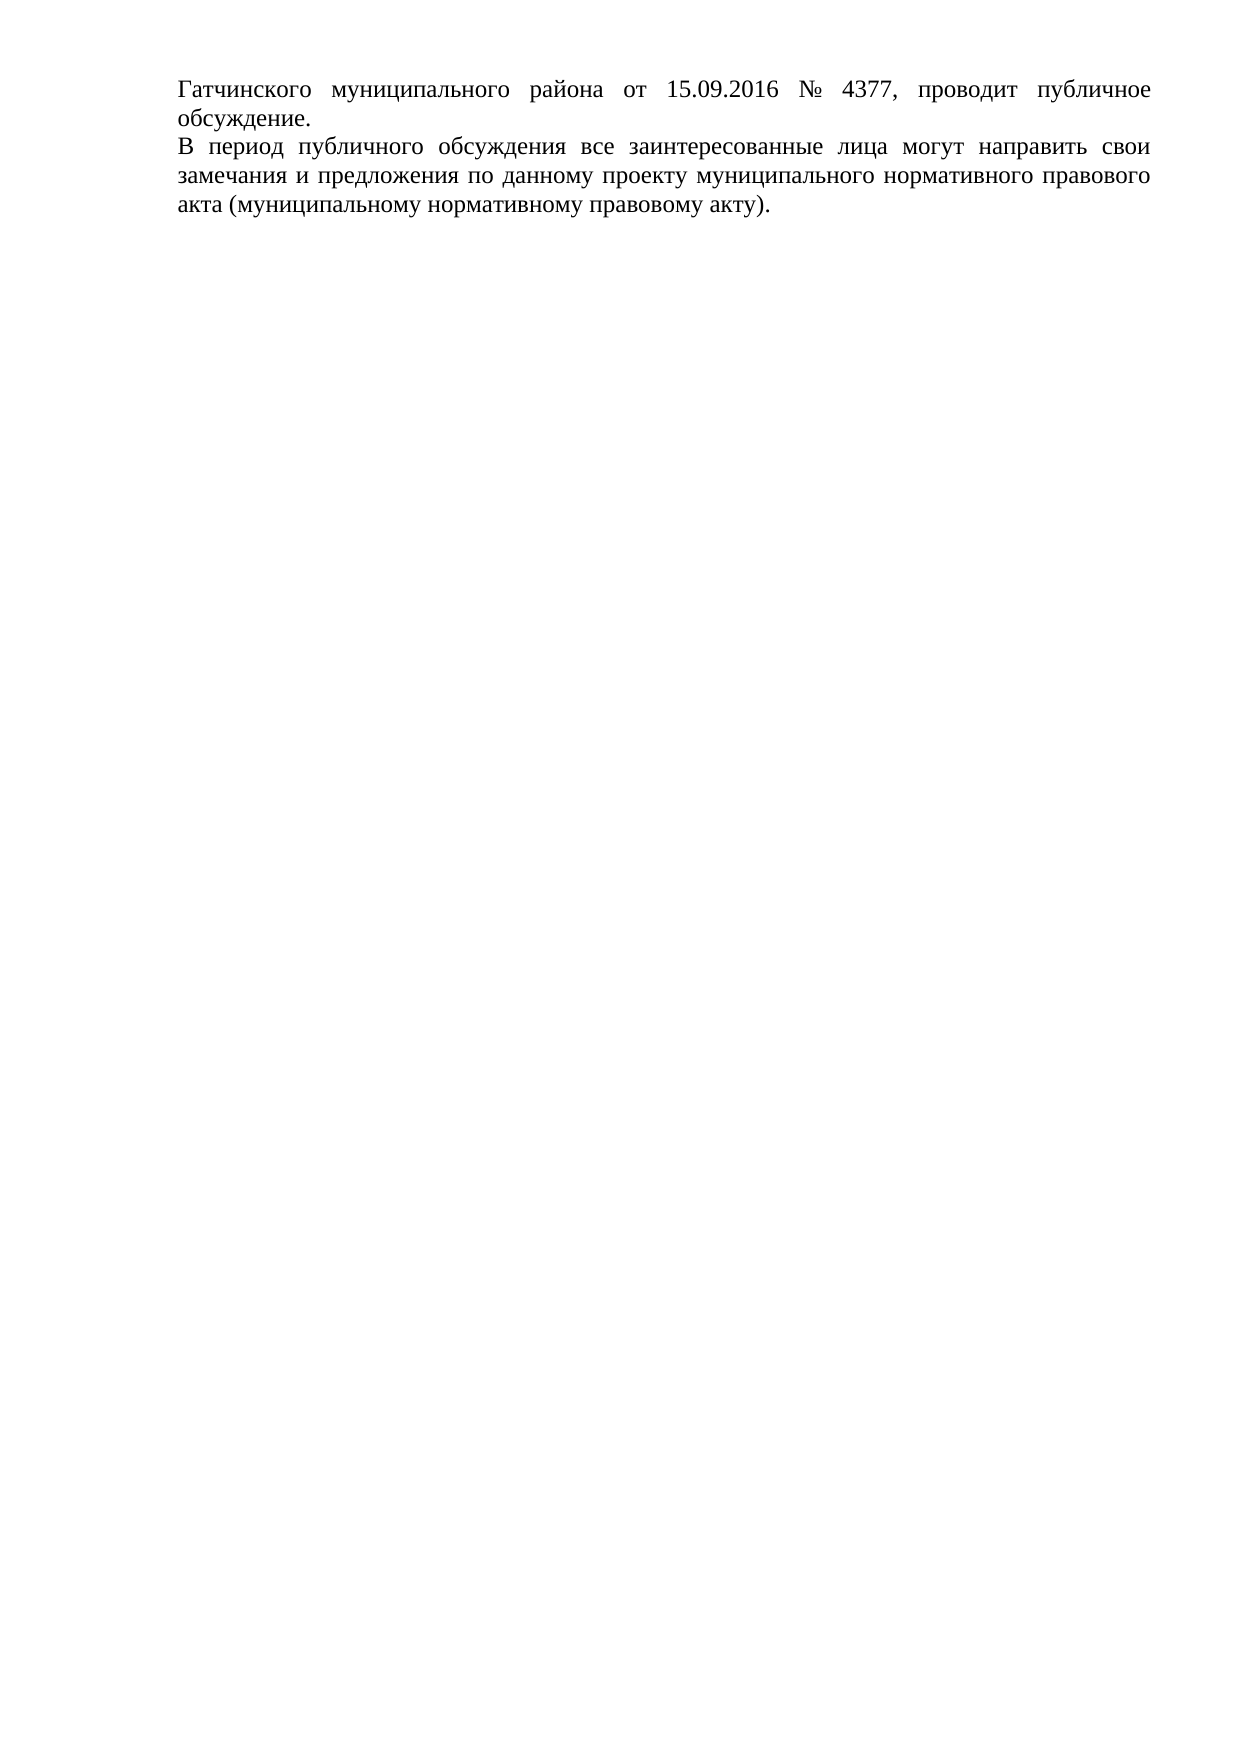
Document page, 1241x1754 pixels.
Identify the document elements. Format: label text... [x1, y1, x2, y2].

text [177, 74, 1152, 131]
text В период публичного обсуждения все заинтересованные лица могут направить свои замечания и предложения по данному проекту муниципального нормативного правового акта (муниципальному нормативному правовому акту). [177, 131, 1152, 218]
